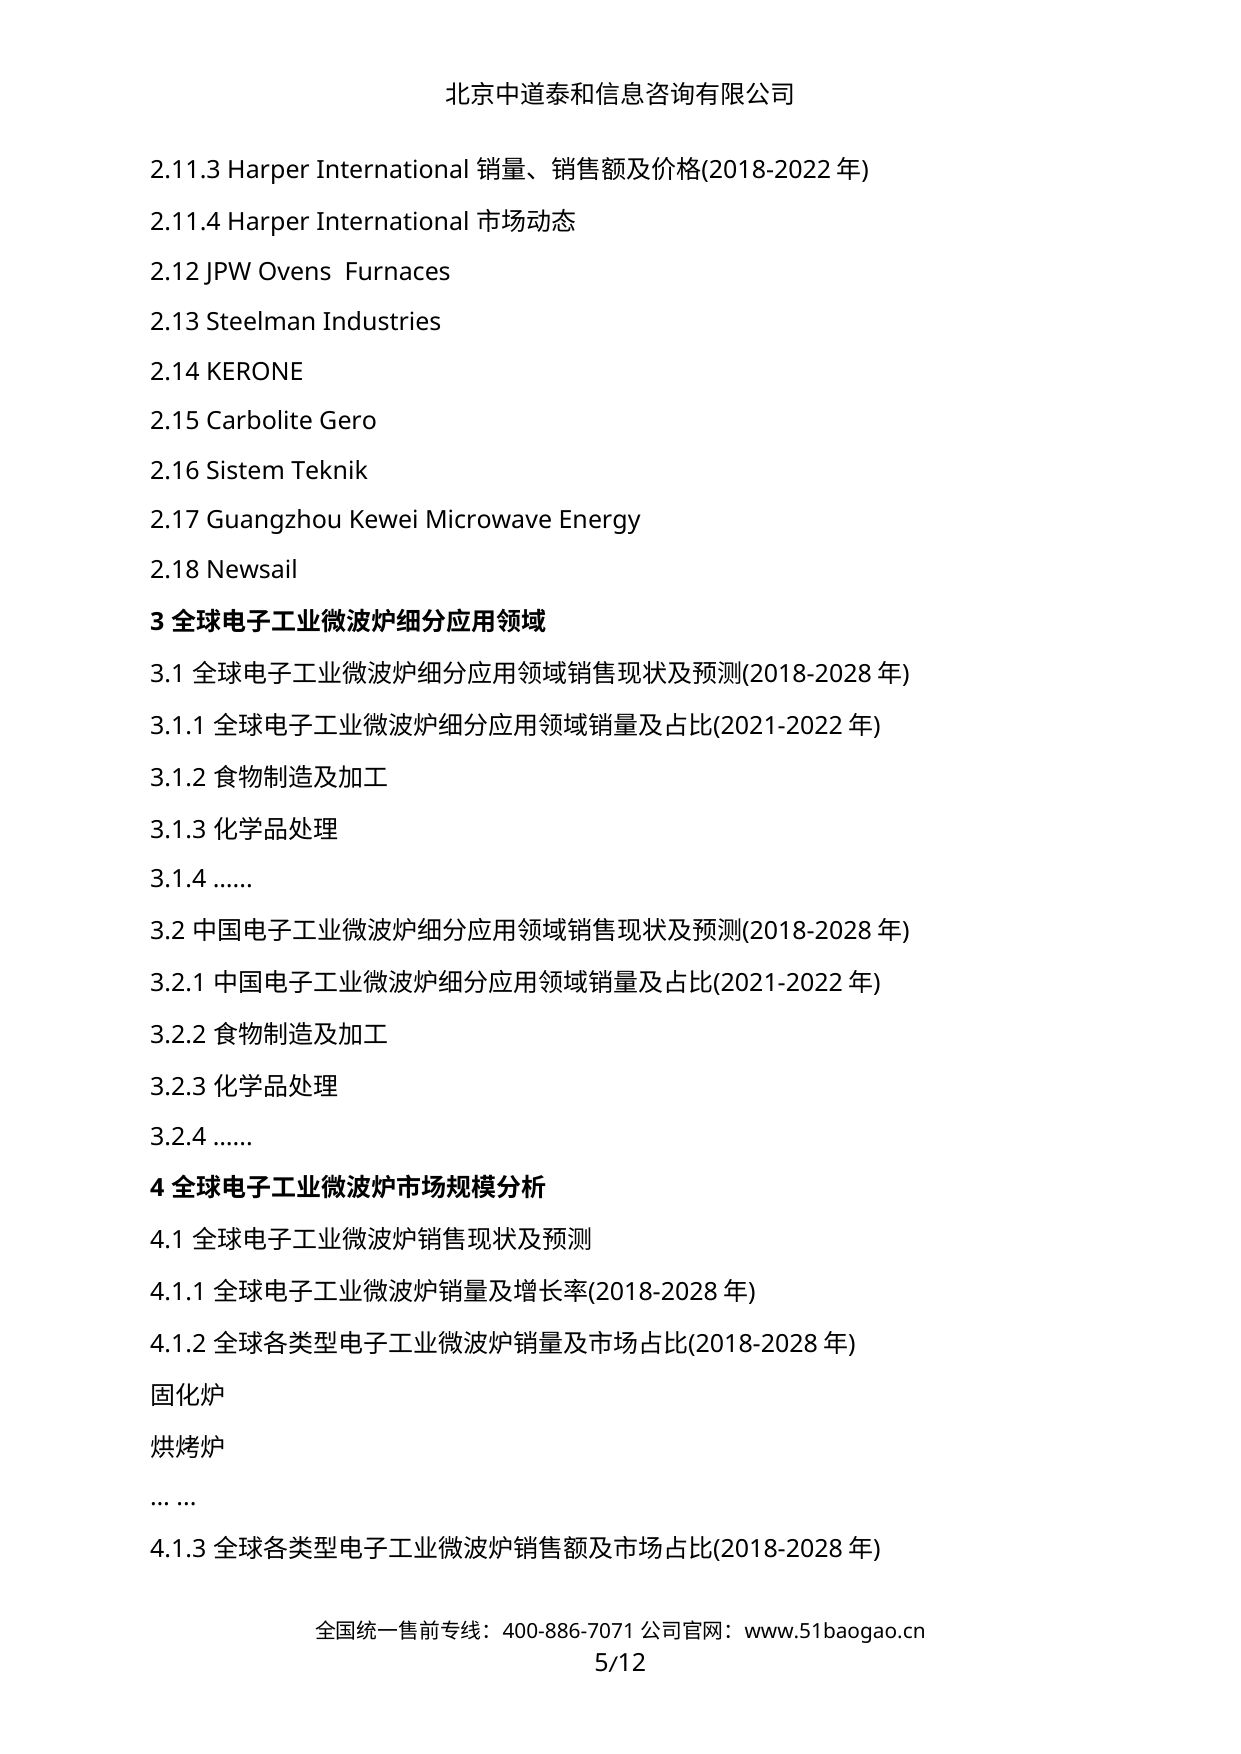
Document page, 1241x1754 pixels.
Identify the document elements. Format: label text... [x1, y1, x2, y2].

text 2.14 KERONE [150, 353, 1090, 387]
text 3.2.3 化学品处理 [150, 1066, 1090, 1102]
text 3.2.4 …... [150, 1118, 1090, 1152]
text 3.2 中国电子工业微波炉细分应用领域销售现状及预测(2018-2028年) [150, 911, 1090, 947]
text 4 全球电子工业微波炉市场规模分析 [150, 1168, 1090, 1204]
text 3.2.2 食物制造及加工 [150, 1014, 1090, 1051]
text 3 全球电子工业微波炉细分应用领域 [150, 602, 1090, 638]
text 固化炉 [150, 1375, 1090, 1412]
text 2.16 Sistem Teknik [150, 452, 1090, 487]
text 2.17 Guangzhou Kewei Microwave Energy [150, 502, 1090, 536]
text 2.11.4 Harper International 市场动态 [150, 202, 1090, 238]
text 3.1.1 全球电子工业微波炉细分应用领域销量及占比(2021-2022年) [150, 705, 1090, 742]
text 4.1.3 全球各类型电子工业微波炉销售额及市场占比(2018-2028年) [150, 1529, 1090, 1565]
text 烘烤炉 [150, 1427, 1090, 1463]
text 3.1 全球电子工业微波炉细分应用领域销售现状及预测(2018-2028年) [150, 653, 1090, 690]
text … ... [150, 1479, 1090, 1513]
text 3.1.4 …... [150, 861, 1090, 895]
text 2.12 JPW Ovens Furnaces [150, 254, 1090, 288]
text 3.2.1 中国电子工业微波炉细分应用领域销量及占比(2021-2022年) [150, 962, 1090, 999]
text 4.1.2 全球各类型电子工业微波炉销量及市场占比(2018-2028年) [150, 1323, 1090, 1360]
text 2.13 Steelman Industries [150, 303, 1090, 337]
text 2.11.3 Harper International 销量、销售额及价格(2018-2022年) [150, 150, 1090, 186]
text 4.1.1 全球电子工业微波炉销量及增长率(2018-2028年) [150, 1272, 1090, 1308]
text 3.1.2 食物制造及加工 [150, 757, 1090, 793]
text 2.18 Newsail [150, 552, 1090, 586]
text 4.1 全球电子工业微波炉销售现状及预测 [150, 1220, 1090, 1256]
text 2.15 Carbolite Gero [150, 403, 1090, 437]
text 3.1.3 化学品处理 [150, 809, 1090, 845]
